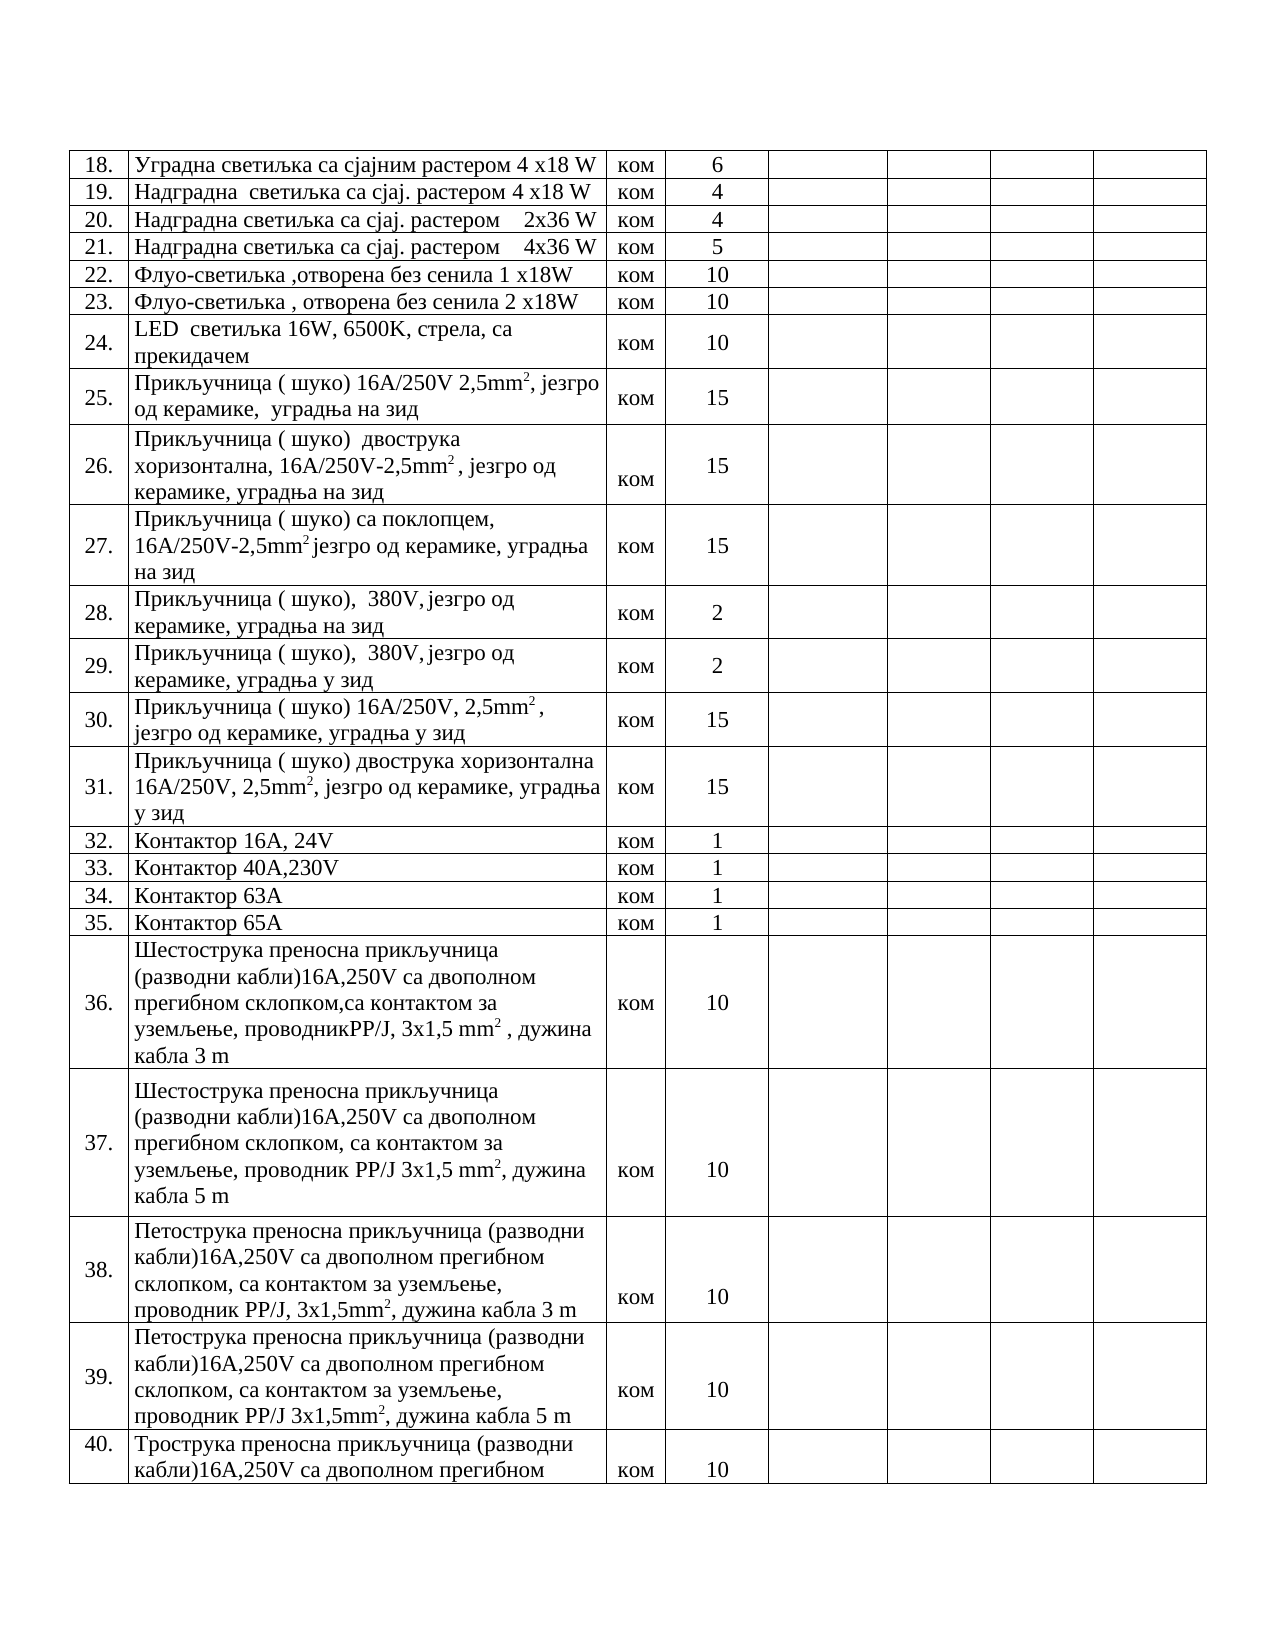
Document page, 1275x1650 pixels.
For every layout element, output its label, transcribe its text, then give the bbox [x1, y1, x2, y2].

table_cell [888, 1217, 990, 1322]
table_cell 4 [666, 206, 768, 232]
table_cell [991, 747, 1093, 826]
table_cell [991, 1430, 1093, 1482]
table_cell ком [607, 151, 665, 177]
table_cell ком [607, 261, 665, 287]
table_cell [991, 854, 1093, 881]
table_cell [1094, 505, 1206, 584]
table_cell [1094, 747, 1206, 826]
table_cell [991, 505, 1093, 584]
table_cell [991, 1217, 1093, 1322]
table_cell [888, 936, 990, 1068]
table_cell [991, 369, 1093, 424]
table_cell [888, 151, 990, 177]
table_cell Прикључница ( шуко) двострука хоризонтална, 16А/250V-2,5mm2 , језгро од керамике, уградња на зид [129, 425, 606, 504]
table_cell 30. [70, 693, 128, 746]
table_cell [888, 1069, 990, 1216]
table_cell [991, 909, 1093, 935]
table_cell 18. [70, 151, 128, 177]
table_cell 31. [70, 747, 128, 826]
table_cell [769, 315, 887, 368]
table_cell 15 [666, 369, 768, 424]
table_cell 10 [666, 1430, 768, 1482]
table_cell [1094, 261, 1206, 287]
table_cell 10 [666, 315, 768, 368]
table_cell [888, 882, 990, 908]
table_cell [1094, 1323, 1206, 1429]
table_cell [769, 1323, 887, 1429]
table_cell [991, 1323, 1093, 1429]
table_cell [991, 315, 1093, 368]
table_cell [1094, 827, 1206, 853]
table_cell [769, 505, 887, 584]
table_cell [991, 179, 1093, 205]
table_cell 38. [70, 1217, 128, 1322]
table_cell 15 [666, 693, 768, 746]
table_cell Контактор 40А,230V [129, 854, 606, 881]
table_cell [1094, 179, 1206, 205]
table_cell [1094, 1430, 1206, 1482]
table_cell [888, 639, 990, 692]
table_cell 2 [666, 586, 768, 638]
table_cell [991, 882, 1093, 908]
table_cell Надградна светиљка са сјај. растером 4 x18 W [129, 179, 606, 205]
table_cell [769, 1069, 887, 1216]
table_cell 1 [666, 909, 768, 935]
table_cell ком [607, 315, 665, 368]
table_cell [991, 288, 1093, 314]
table_cell [888, 854, 990, 881]
table_cell ком [607, 1069, 665, 1216]
table_cell [991, 639, 1093, 692]
table_cell 15 [666, 505, 768, 584]
table_cell [888, 425, 990, 504]
table_cell 1 [666, 854, 768, 881]
table_cell 19. [70, 179, 128, 205]
table_cell [769, 747, 887, 826]
table_cell [1094, 854, 1206, 881]
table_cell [129, 1430, 606, 1482]
table_cell [769, 151, 887, 177]
table_cell 10 [666, 288, 768, 314]
table_cell ком [607, 179, 665, 205]
table_cell [769, 909, 887, 935]
table_cell 1 [666, 827, 768, 853]
table_cell [1094, 288, 1206, 314]
table_cell Прикључница ( шуко) са поклопцем, 16А/250V-2,5mm2 језгро од керамике, уградња на зид [129, 505, 606, 584]
table_cell [769, 882, 887, 908]
table_cell 10 [666, 1069, 768, 1216]
table_cell [769, 1217, 887, 1322]
table_cell 25. [70, 369, 128, 424]
table_cell LED светиљка 16W, 6500K, стрела, са прекидачем [129, 315, 606, 368]
table_cell Надградна светиљка са сјај. растером 2x36 W [129, 206, 606, 232]
table_cell [1094, 909, 1206, 935]
table_cell [1094, 315, 1206, 368]
table_cell [888, 288, 990, 314]
table_cell [769, 827, 887, 853]
table_cell Петострука преносна прикључница (разводни кабли)16А,250V са двополном прегибном склопком, са контактом за уземљење, проводник PP/J 3x1,5mm2, дужина кабла 5 m [129, 1323, 606, 1429]
table_cell 21. [70, 233, 128, 259]
table_cell [991, 151, 1093, 177]
table_cell Флуо-светиљка , отворена без сенила 2 x18W [129, 288, 606, 314]
table_cell Уградна светиљка са сјајним растером 4 x18 W [129, 151, 606, 177]
table_cell Шестострука преносна прикључница (разводни кабли)16А,250V са двополном прегибном склопком,са контактом за уземљење, проводникPP/J, 3x1,5 mm2 , дужина кабла 3 m [129, 936, 606, 1068]
table_cell [991, 425, 1093, 504]
table_cell 4 [666, 179, 768, 205]
table_cell 15 [666, 425, 768, 504]
table_cell [769, 1430, 887, 1482]
table_cell [769, 693, 887, 746]
table_cell [1094, 639, 1206, 692]
table_cell 10 [666, 261, 768, 287]
table_cell Контактор 16А, 24V [129, 827, 606, 853]
table_cell ком [607, 505, 665, 584]
table_cell [769, 425, 887, 504]
table_cell ком [607, 693, 665, 746]
table_cell Прикључница ( шуко), 380V, језгро од керамике, уградња у зид [129, 639, 606, 692]
table_cell Прикључница ( шуко) 16А/250V 2,5mm2, језгро од керамике, уградња на зид [129, 369, 606, 424]
table_cell [888, 261, 990, 287]
table_cell ком [607, 369, 665, 424]
table_cell [888, 505, 990, 584]
table_cell 1 [666, 882, 768, 908]
table_cell 22. [70, 261, 128, 287]
table_cell 36. [70, 936, 128, 1068]
table_cell Контактор 65А [129, 909, 606, 935]
table_cell [769, 206, 887, 232]
table_cell [888, 747, 990, 826]
table_cell ком [607, 425, 665, 504]
table_cell 2 [666, 639, 768, 692]
table_cell 15 [666, 747, 768, 826]
table_cell 26. [70, 425, 128, 504]
table_cell [769, 233, 887, 259]
table_cell [888, 693, 990, 746]
table_cell 20. [70, 206, 128, 232]
table_cell [888, 1430, 990, 1482]
table_cell [991, 936, 1093, 1068]
table_cell 34. [70, 882, 128, 908]
table_cell [888, 827, 990, 853]
table_cell 10 [666, 936, 768, 1068]
table_cell 37. [70, 1069, 128, 1216]
table_cell Петострука преносна прикључница (разводни кабли)16А,250V са двополном прегибном склопком, са контактом за уземљење, проводник PP/J, 3x1,5mm2, дужина кабла 3 m [129, 1217, 606, 1322]
table_cell 10 [666, 1217, 768, 1322]
table_cell Надградна светиљка са сјај. растером 4x36 W [129, 233, 606, 259]
table_cell ком [607, 1323, 665, 1429]
table_cell 29. [70, 639, 128, 692]
table_cell 10 [666, 1323, 768, 1429]
table_cell [991, 586, 1093, 638]
table_cell 24. [70, 315, 128, 368]
table_cell ком [607, 1430, 665, 1482]
table_cell [888, 586, 990, 638]
table_cell [991, 693, 1093, 746]
table_cell ком [607, 909, 665, 935]
table_cell ком [607, 882, 665, 908]
table_cell [991, 827, 1093, 853]
table_cell [769, 586, 887, 638]
table_cell Прикључница ( шуко) двострука хоризонтална 16А/250V, 2,5mm2, језгро од керамике, уградња у зид [129, 747, 606, 826]
table_cell [769, 854, 887, 881]
table_cell ком [607, 288, 665, 314]
table_cell [769, 179, 887, 205]
table_cell [1094, 233, 1206, 259]
table_cell [1094, 693, 1206, 746]
table_cell 6 [666, 151, 768, 177]
table_cell 35. [70, 909, 128, 935]
table_cell [1094, 586, 1206, 638]
table_cell ком [607, 1217, 665, 1322]
table_cell [888, 1323, 990, 1429]
table_cell 40. [70, 1430, 128, 1482]
table_cell [888, 369, 990, 424]
table_cell Прикључница ( шуко) 16А/250V, 2,5mm2 , језгро од керамике, уградња у зид [129, 693, 606, 746]
table_cell 28. [70, 586, 128, 638]
table_cell [1094, 882, 1206, 908]
table_cell [769, 639, 887, 692]
table_cell [1094, 936, 1206, 1068]
table_cell [769, 261, 887, 287]
table_cell [769, 369, 887, 424]
table_cell ком [607, 854, 665, 881]
table_cell 5 [666, 233, 768, 259]
table_cell ком [607, 586, 665, 638]
table_cell [991, 233, 1093, 259]
table_cell [1094, 206, 1206, 232]
table_cell ком [607, 233, 665, 259]
table_cell [888, 179, 990, 205]
table_cell [888, 233, 990, 259]
table_cell ком [607, 747, 665, 826]
table_cell 27. [70, 505, 128, 584]
table_cell ком [607, 639, 665, 692]
table_cell ком [607, 936, 665, 1068]
table_cell Контактор 63А [129, 882, 606, 908]
table_cell [1094, 151, 1206, 177]
table_cell ком [607, 827, 665, 853]
table_cell [769, 936, 887, 1068]
table_cell [991, 206, 1093, 232]
table_cell [1094, 369, 1206, 424]
table_cell [769, 288, 887, 314]
table_cell [991, 261, 1093, 287]
table_cell [888, 315, 990, 368]
table_cell ком [607, 206, 665, 232]
table_cell [991, 1069, 1093, 1216]
table_cell 32. [70, 827, 128, 853]
table_cell Флуо-светиљка ,отворена без сенила 1 x18W [129, 261, 606, 287]
table_cell [1094, 1217, 1206, 1322]
table_cell [888, 909, 990, 935]
table_cell 23. [70, 288, 128, 314]
table_cell [1094, 1069, 1206, 1216]
table_cell 39. [70, 1323, 128, 1429]
table_cell [888, 206, 990, 232]
table_cell 33. [70, 854, 128, 881]
table_cell Прикључница ( шуко), 380V, језгро од керамике, уградња на зид [129, 586, 606, 638]
table_cell Шестострука преносна прикључница (разводни кабли)16А,250V са двополном прегибном склопком, са контактом за уземљење, проводник PP/J 3x1,5 mm2, дужина кабла 5 m [129, 1069, 606, 1216]
table_cell [1094, 425, 1206, 504]
